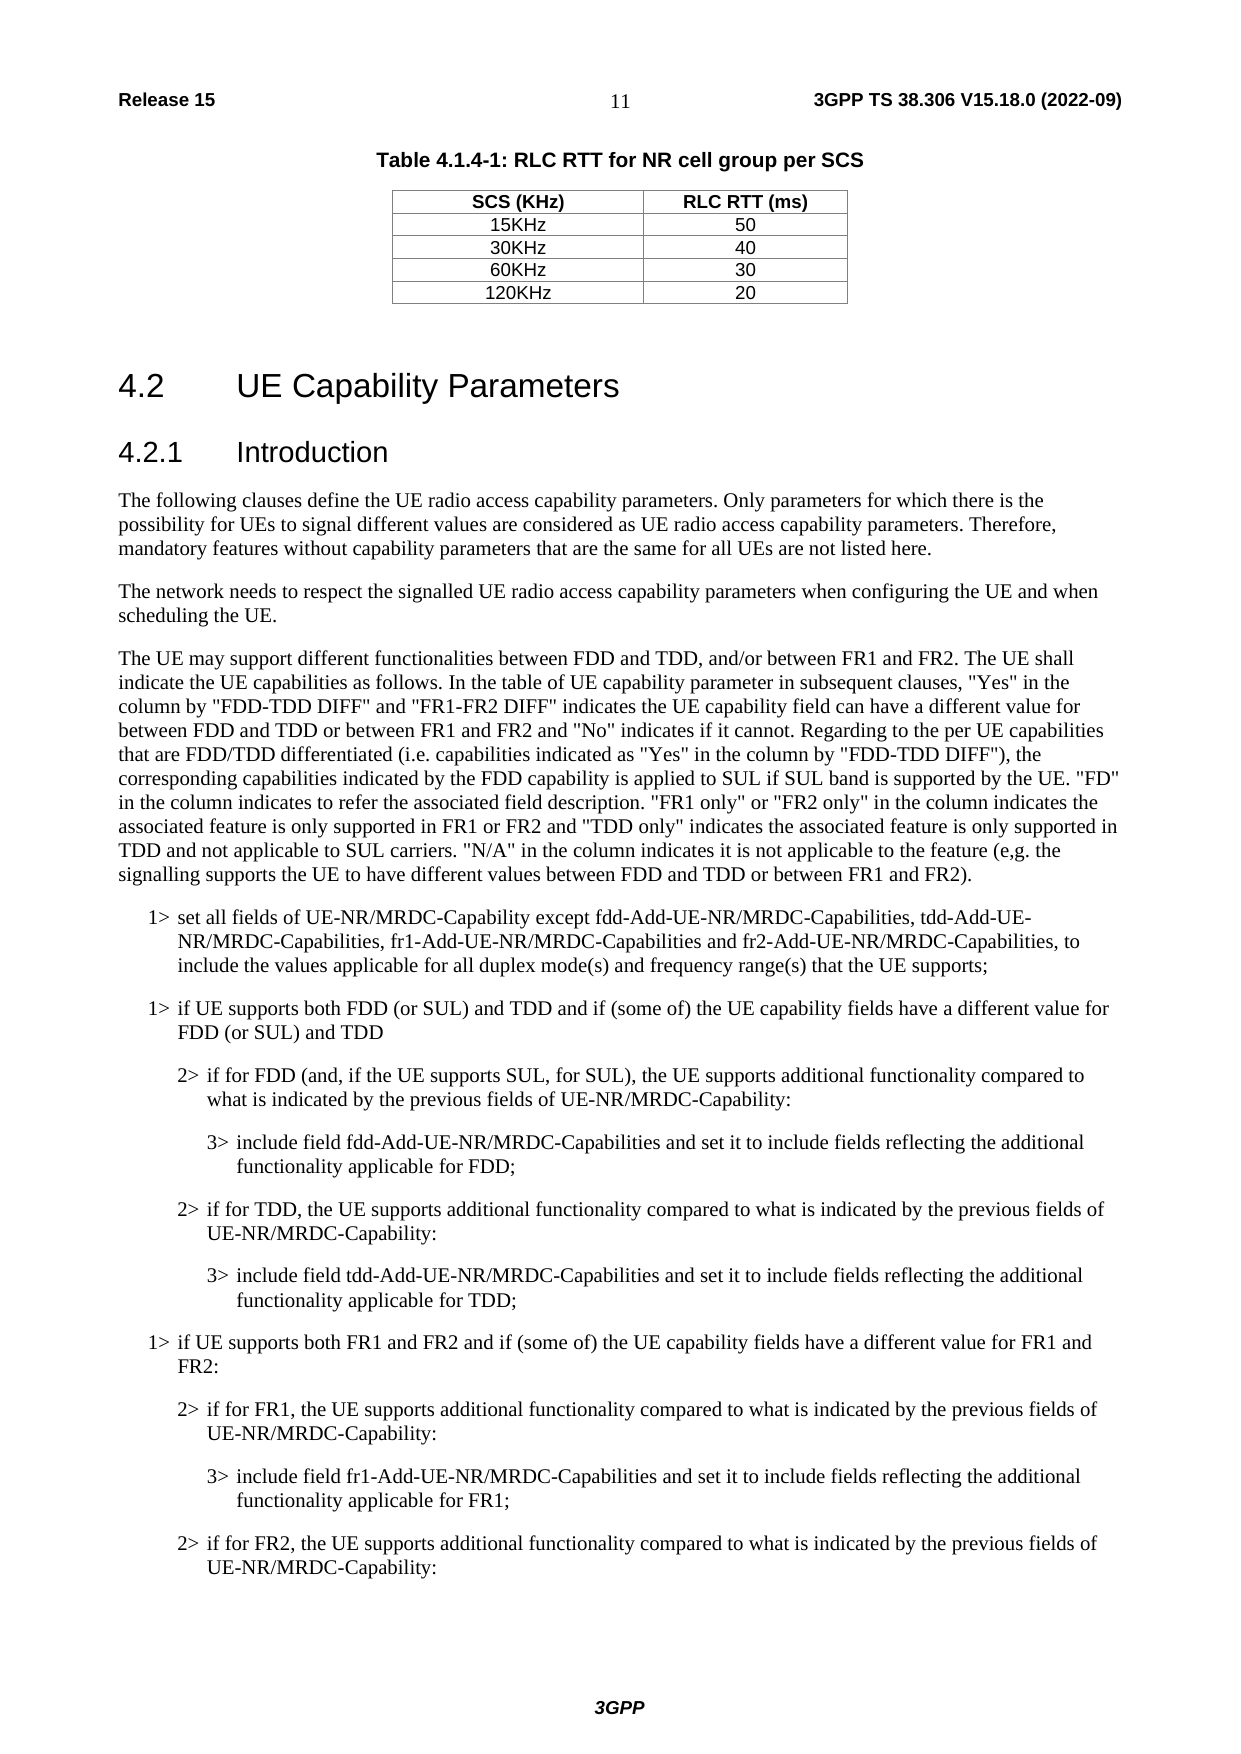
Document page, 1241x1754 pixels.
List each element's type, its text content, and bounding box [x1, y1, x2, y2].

table_cell 120KHz [393, 282, 643, 303]
table_cell 40 [644, 236, 847, 258]
table_cell 50 [644, 214, 847, 235]
subtitle 4.2 UE Capability Parameters [118, 366, 1122, 404]
text 2> if for FR2, the UE supports additional functionality compared to what is indicated by the previous fields of UE-NR/MRDC-Capability: [177, 1531, 1122, 1579]
text The UE may support different functionalities between FDD and TDD, and/or between FR1 and FR2. The UE shall indicate the UE capabilities as follows. In the table of UE capability parameter in subsequent clauses, "Yes" in the column by "FDD-TDD DIFF" and "FR1-FR2 DIFF" indicates the UE capability field can have a different value for between FDD and TDD or between FR1 and FR2 and "No" indicates if it cannot. Regarding to the per UE capabilities that are FDD/TDD differentiated (i.e. capabilities indicated as "Yes" in the column by "FDD-TDD DIFF"), the corresponding capabilities indicated by the FDD capability is applied to SUL if SUL band is supported by the UE. "FD" in the column indicates to refer the associated field description. "FR1 only" or "FR2 only" in the column indicates the associated feature is only supported in FR1 or FR2 and "TDD only" indicates the associated feature is only supported in TDD and not applicable to SUL carriers. "N/A" in the column indicates it is not applicable to the feature (e,g. the signalling supports the UE to have different values between FDD and TDD or between FR1 and FR2). [118, 646, 1122, 886]
text 1> if UE supports both FDD (or SUL) and TDD and if (some of) the UE capability fields have a different value for FDD (or SUL) and TDD [148, 996, 1122, 1044]
text 3> include field tdd-Add-UE-NR/MRDC-Capabilities and set it to include fields reflecting the additional functionality applicable for TDD; [207, 1263, 1122, 1312]
text 1> set all fields of UE-NR/MRDC-Capability except fdd-Add-UE-NR/MRDC-Capabilities, tdd-Add-UE-NR/MRDC-Capabilities, fr1-Add-UE-NR/MRDC-Capabilities and fr2-Add-UE-NR/MRDC-Capabilities, to include the values applicable for all duplex mode(s) and frequency range(s) that the UE supports; [148, 905, 1122, 977]
table_header SCS (KHz) [393, 191, 643, 213]
text 2> if for TDD, the UE supports additional functionality compared to what is indicated by the previous fields of UE-NR/MRDC-Capability: [177, 1197, 1122, 1245]
text The network needs to respect the signalled UE radio access capability parameters when configuring the UE and when scheduling the UE. [118, 579, 1122, 627]
table_header RLC RTT (ms) [644, 191, 847, 213]
table_cell 60KHz [393, 259, 643, 281]
table_cell 30KHz [393, 236, 643, 258]
table_cell 20 [644, 282, 847, 303]
text 3> include field fr1-Add-UE-NR/MRDC-Capabilities and set it to include fields reflecting the additional functionality applicable for FR1; [207, 1464, 1122, 1512]
subtitle 4.2.1 Introduction [118, 436, 1122, 469]
text 2> if for FDD (and, if the UE supports SUL, for SUL), the UE supports additional functionality compared to what is indicated by the previous fields of UE-NR/MRDC-Capability: [177, 1063, 1122, 1111]
text Table 4.1.4-1: RLC RTT for NR cell group per SCS [118, 147, 1122, 171]
text 2> if for FR1, the UE supports additional functionality compared to what is indicated by the previous fields of UE-NR/MRDC-Capability: [177, 1397, 1122, 1445]
text The following clauses define the UE radio access capability parameters. Only parameters for which there is the possibility for UEs to signal different values are considered as UE radio access capability parameters. Therefore, mandatory features without capability parameters that are the same for all UEs are not listed here. [118, 488, 1122, 560]
text 3> include field fdd-Add-UE-NR/MRDC-Capabilities and set it to include fields reflecting the additional functionality applicable for FDD; [207, 1130, 1122, 1178]
text 1> if UE supports both FR1 and FR2 and if (some of) the UE capability fields have a different value for FR1 and FR2: [148, 1330, 1122, 1378]
table_cell 30 [644, 259, 847, 281]
table_cell 15KHz [393, 214, 643, 235]
